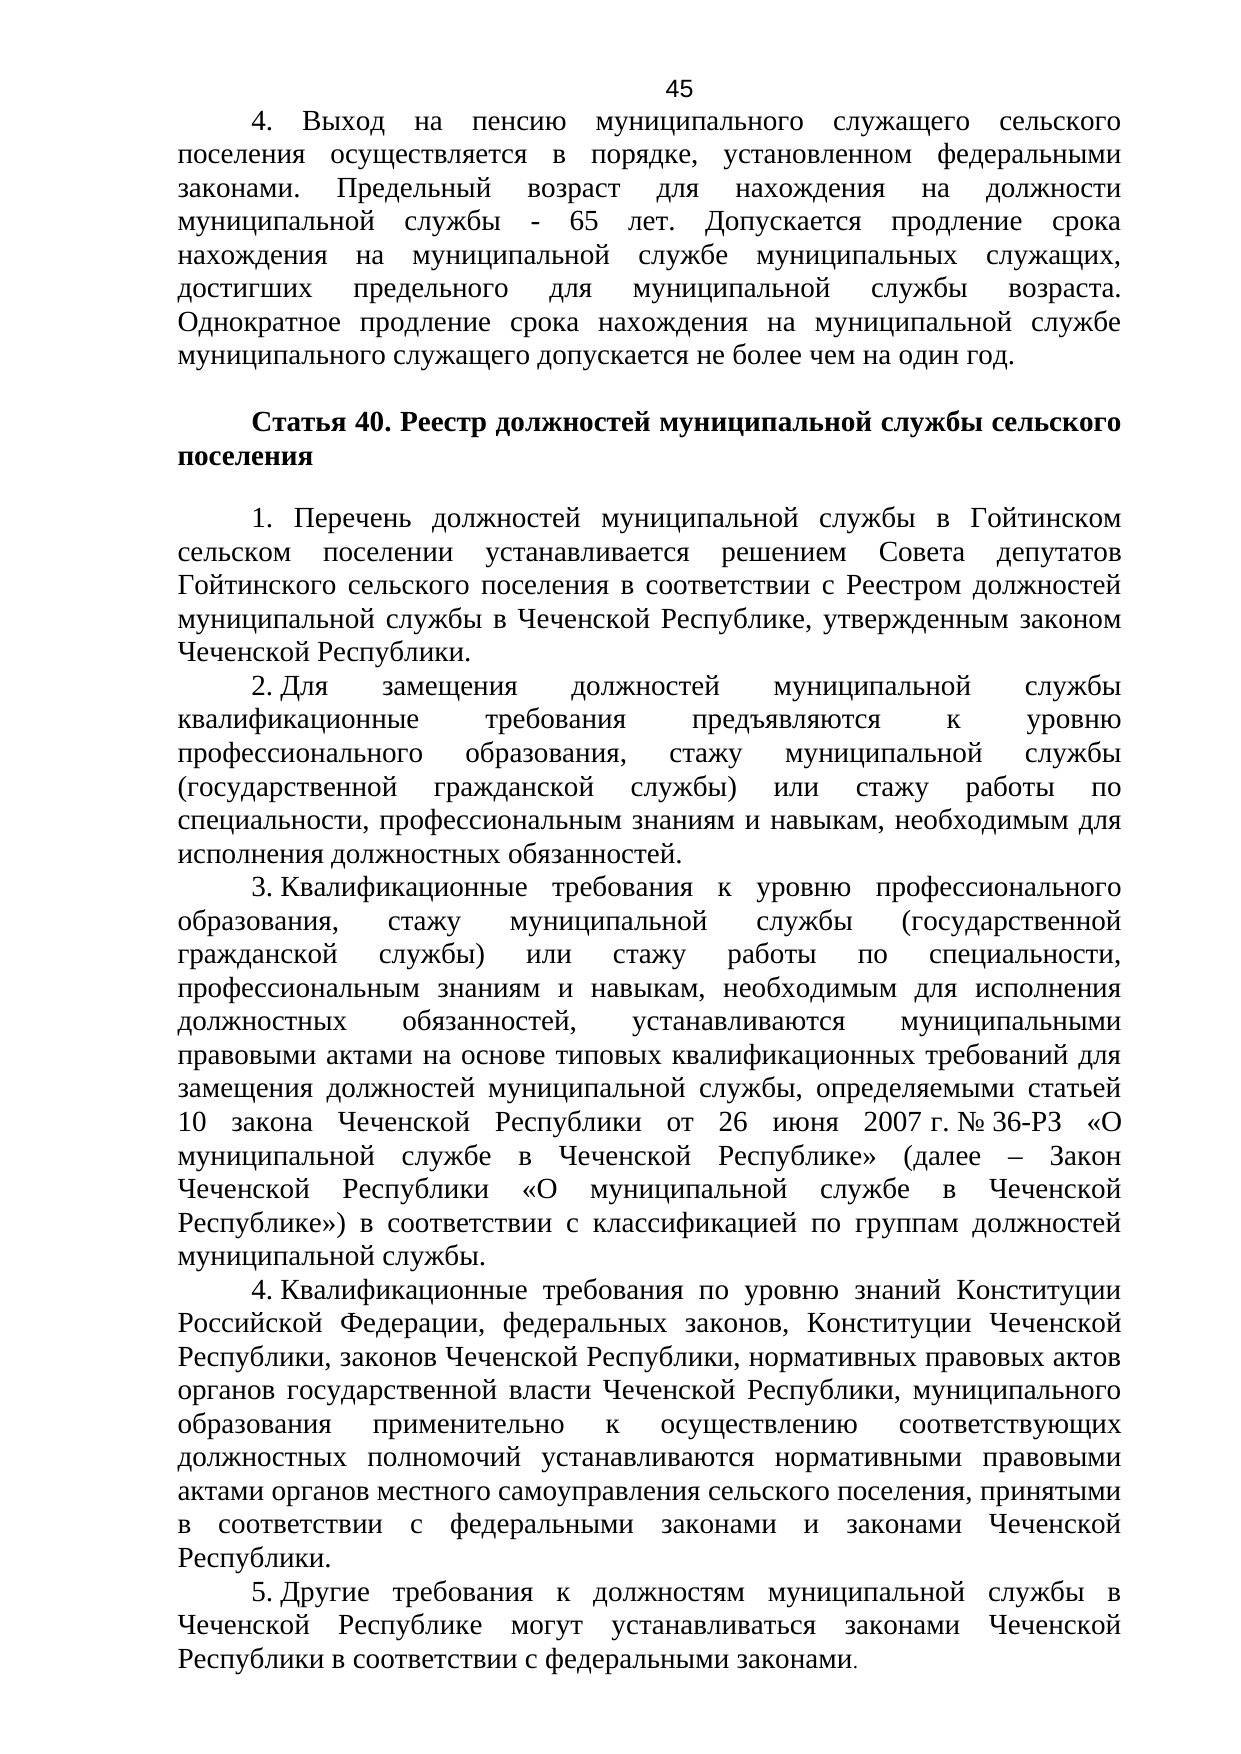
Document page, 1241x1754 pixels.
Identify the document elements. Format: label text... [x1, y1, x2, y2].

text 4. Выход на пенсию муниципального служащего сельского поселения осуществляется в порядке, установленном федеральными законами. Предельный возраст для нахождения на должности муниципальной службы - 65 лет. Допускается продление срока нахождения на муниципальной службе муниципальных служащих, достигших предельного для муниципальной службы возраста. Однократное продление срока нахождения на муниципальной службе муниципального служащего допускается не более чем на один год. [177, 103, 1122, 371]
text 1. Перечень должностей муниципальной службы в Гойтинском сельском поселении устанавливается решением Совета депутатов Гойтинского сельского поселения в соответствии с Реестром должностей муниципальной службы в Чеченской Республике, утвержденным законом Чеченской Республики. [177, 500, 1122, 668]
text Статья 40. Реестр должностей муниципальной службы сельского поселения [177, 404, 1122, 472]
text 5. Другие требования к должностям муниципальной службы в Чеченской Республике могут устанавливаться законами Чеченской Республики в соответствии с федеральными законами. [177, 1574, 1122, 1674]
text 2. Для замещения должностей муниципальной службы квалификационные требования предъявляются к уровню профессионального образования, стажу муниципальной службы (государственной гражданской службы) или стажу работы по специальности, профессиональным знаниям и навыкам, необходимым для исполнения должностных обязанностей. [177, 668, 1122, 869]
text 3. Квалификационные требования к уровню профессионального образования, стажу муниципальной службы (государственной гражданской службы) или стажу работы по специальности, профессиональным знаниям и навыкам, необходимым для исполнения должностных обязанностей, устанавливаются муниципальными правовыми актами на основе типовых квалификационных требований для замещения должностей муниципальной службы, определяемыми статьей 10 закона Чеченской Республики от 26 июня 2007 г. № 36-РЗ «О муниципальной службе в Чеченской Республике» (далее – Закон Чеченской Республики «О муниципальной службе в Чеченской Республике») в соответствии с классификацией по группам должностей муниципальной службы. [177, 869, 1122, 1272]
text 4. Квалификационные требования по уровню знаний Конституции Российской Федерации, федеральных законов, Конституции Чеченской Республики, законов Чеченской Республики, нормативных правовых актов органов государственной власти Чеченской Республики, муниципального образования применительно к осуществлению соответствующих должностных полномочий устанавливаются нормативными правовыми актами органов местного самоуправления сельского поселения, принятыми в соответствии с федеральными законами и законами Чеченской Республики. [177, 1272, 1122, 1574]
